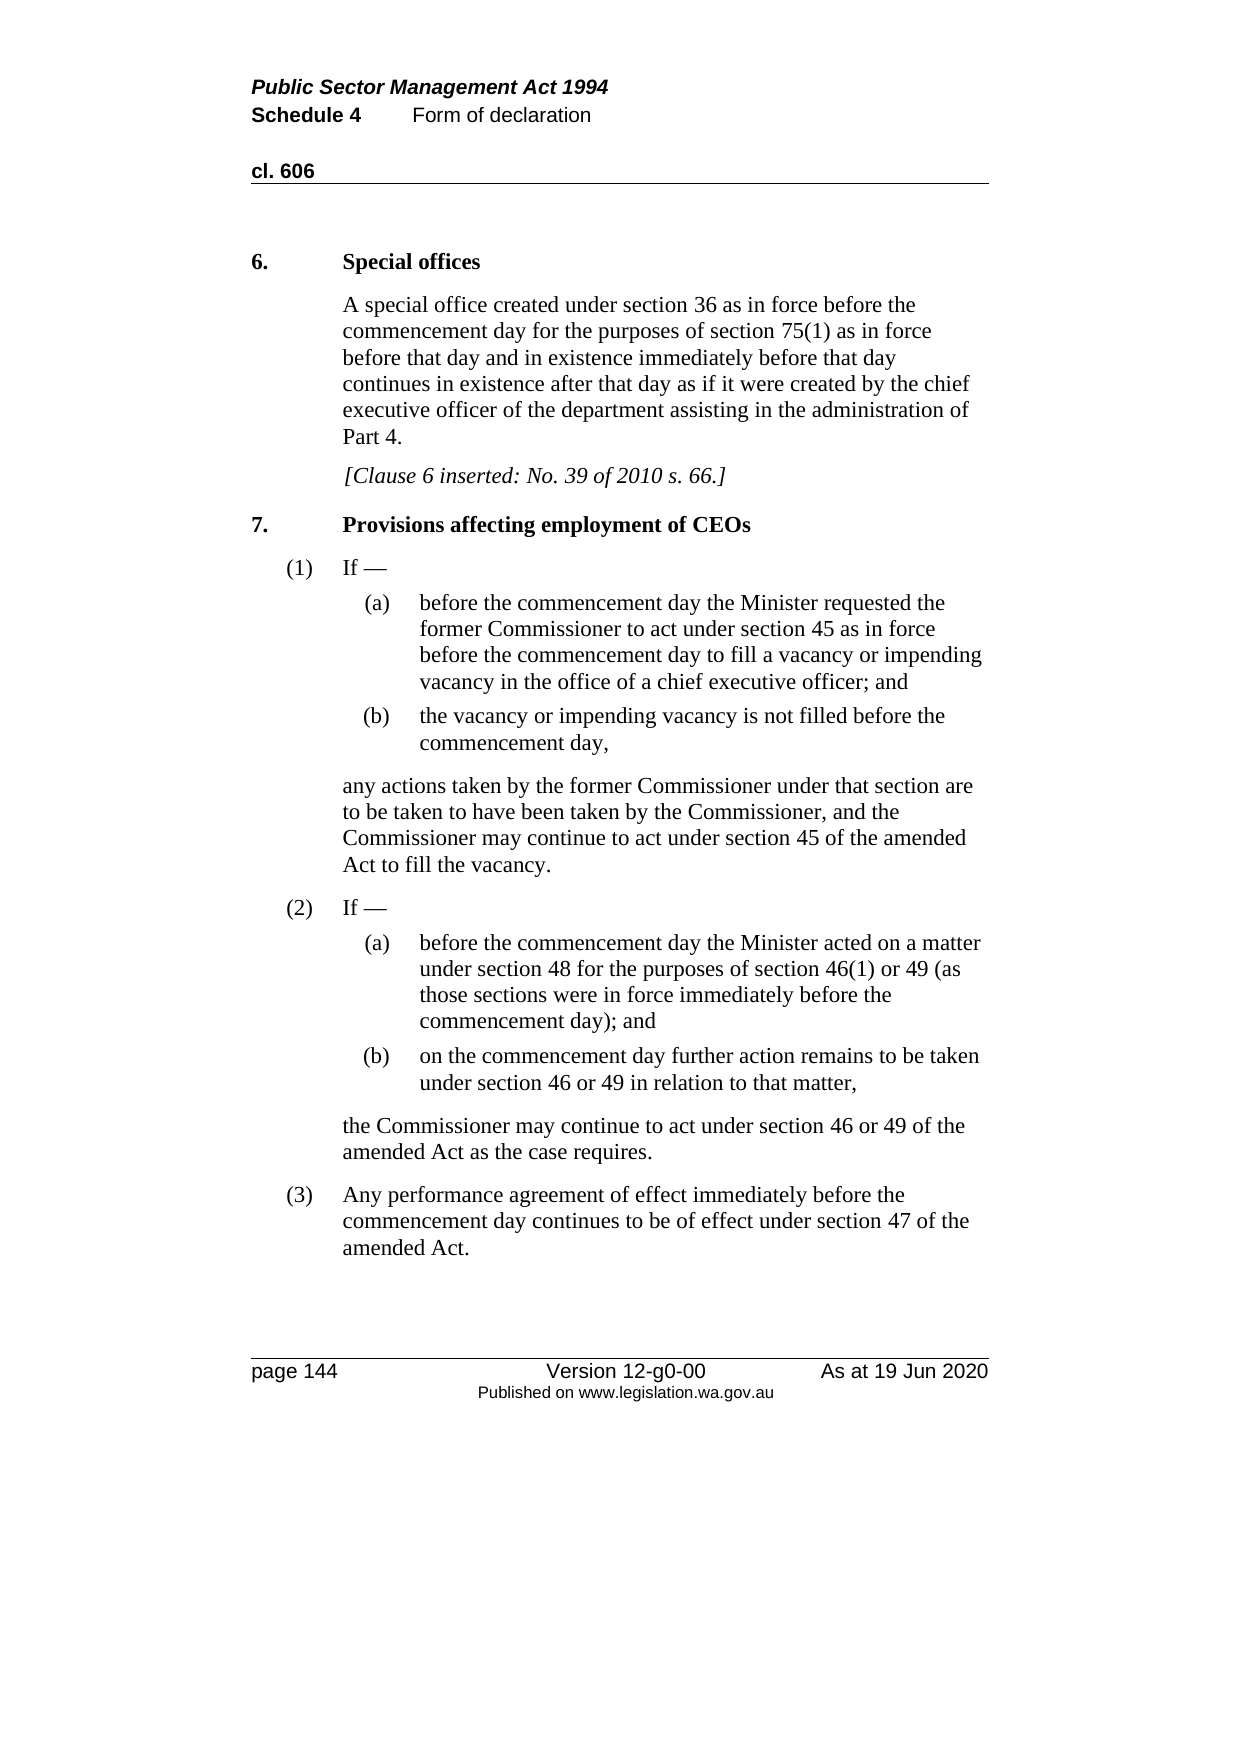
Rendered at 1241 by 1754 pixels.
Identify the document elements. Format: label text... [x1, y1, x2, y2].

text (b) on the commencement day further action remains to be taken under section 46 or 49 in relation to that matter, [251, 1042, 989, 1095]
text [Clause 6 inserted: No. 39 of 2010 s. 66.] [251, 462, 989, 488]
text (a) before the commencement day the Minister requested the former Commissioner to act under section 45 as in force before the commencement day to fill a vacancy or impending vacancy in the office of a chief executive officer; and [251, 589, 989, 694]
text any actions taken by the former Commissioner under that section are to be taken to have been taken by the Commissioner, and the Commissioner may continue to act under section 45 of the amended Act to fill the vacancy. [251, 772, 989, 877]
text (b) the vacancy or impending vacancy is not filled before the commencement day, [251, 702, 989, 755]
text (a) before the commencement day the Minister acted on a matter under section 48 for the purposes of section 46(1) or 49 (as those sections were in force immediately before the commencement day); and [251, 928, 989, 1034]
subtitle 6. Special offices [251, 248, 989, 274]
text (2) If — [251, 894, 989, 920]
subtitle 7. Provisions affecting employment of CEOs [251, 511, 989, 537]
text (3) Any performance agreement of effect immediately before the commencement day continues to be of effect under section 47 of the amended Act. [251, 1181, 989, 1260]
text (1) If — [251, 554, 989, 580]
text the Commissioner may continue to act under section 46 or 49 of the amended Act as the case requires. [251, 1112, 989, 1164]
text A special office created under section 36 as in force before the commencement day for the purposes of section 75(1) as in force before that day and in existence immediately before that day continues in existence after that day as if it were created by the chief executive officer of the department assisting in the administration of Part 4. [251, 291, 989, 449]
